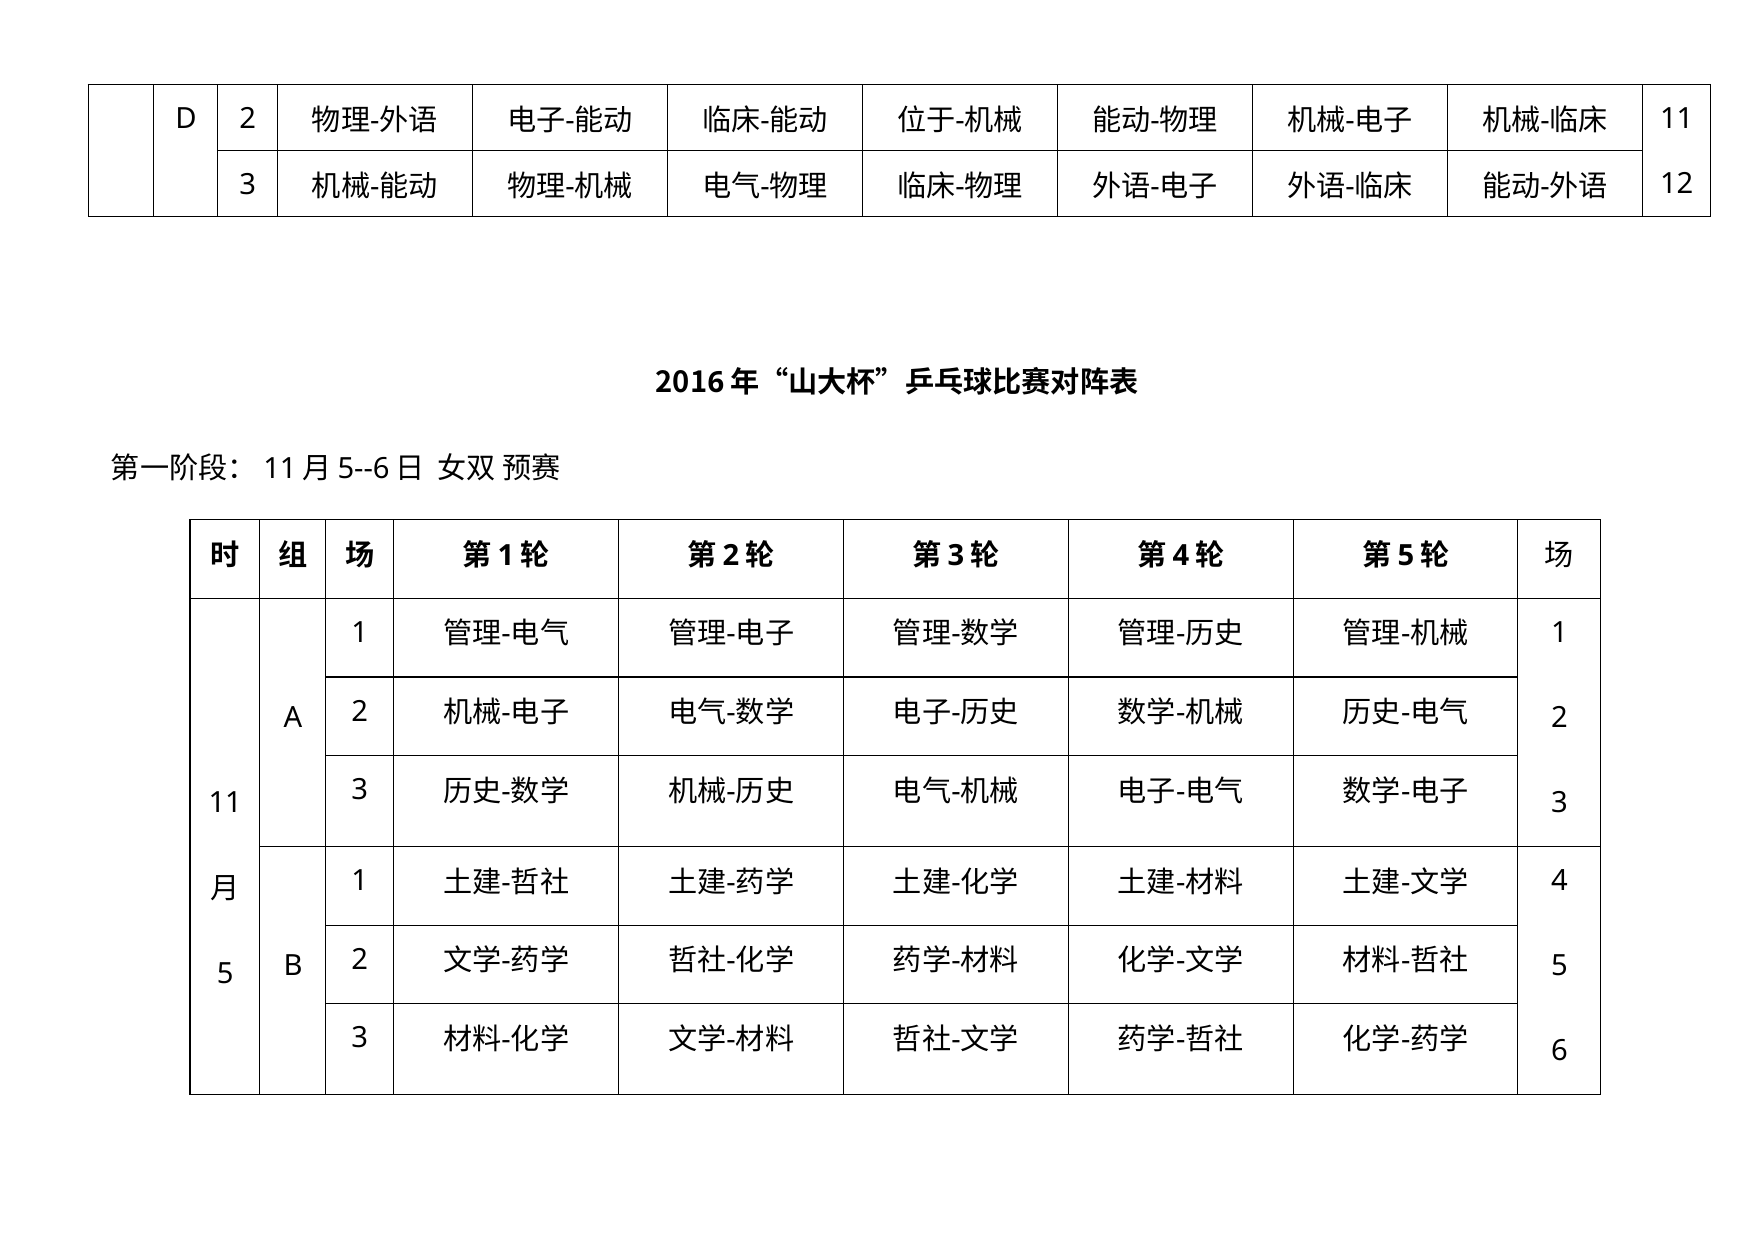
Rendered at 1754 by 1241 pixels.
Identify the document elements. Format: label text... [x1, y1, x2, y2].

table_cell 土建-哲社 [394, 847, 618, 924]
table_cell 土建-药学 [619, 847, 843, 924]
table_cell 管理-机械 [1294, 599, 1517, 676]
table_cell 机械-电子 [1253, 85, 1447, 150]
table_cell 2 [326, 678, 393, 755]
table_header 场 [1518, 520, 1600, 598]
table_cell 2 [326, 926, 393, 1003]
table_cell 3 [326, 1004, 393, 1094]
table_cell 土建-文学 [1294, 847, 1517, 924]
table_cell 位于-机械 [863, 85, 1057, 150]
table_cell 外语-临床 [1253, 151, 1447, 216]
table_header 时 [191, 520, 259, 598]
table_cell 管理-电气 [394, 599, 618, 676]
table_cell 临床-能动 [668, 85, 862, 150]
table_cell B [260, 847, 325, 1094]
table_header 组 [260, 520, 325, 598]
table_cell A [260, 599, 325, 846]
table_cell 药学-哲社 [1069, 1004, 1293, 1094]
table_cell 文学-药学 [394, 926, 618, 1003]
table_cell D [154, 85, 217, 216]
table_cell 10 11 12 [1643, 85, 1710, 216]
table_cell 机械-能动 [278, 151, 472, 216]
text 第一阶段： 11月5--6日 女双 预赛 [111, 433, 1608, 498]
table_cell 11 月 5 至6 日 [191, 599, 259, 1094]
table_cell 历史-数学 [394, 756, 618, 846]
table_cell 电子-历史 [844, 678, 1068, 755]
table_header 第4轮 [1069, 520, 1293, 598]
table_cell 能动-外语 [1448, 151, 1642, 216]
table_cell 机械-电子 [394, 678, 618, 755]
table_header 第1轮 [394, 520, 618, 598]
table_cell 化学-文学 [1069, 926, 1293, 1003]
table_cell 能动-物理 [1058, 85, 1252, 150]
table_cell 电气-物理 [668, 151, 862, 216]
table_cell 机械-临床 [1448, 85, 1642, 150]
table_cell 1 2 3 [1518, 599, 1600, 846]
text 2016年“山大杯”乒乓球比赛对阵表 [185, 347, 1608, 412]
table_cell 材料-哲社 [1294, 926, 1517, 1003]
table_cell 临床-物理 [863, 151, 1057, 216]
table_cell 机械-历史 [619, 756, 843, 846]
table_cell 管理-历史 [1069, 599, 1293, 676]
table_cell 哲社-化学 [619, 926, 843, 1003]
table_header 第3轮 [844, 520, 1068, 598]
table_cell 电气-数学 [619, 678, 843, 755]
table_cell 4 5 6 [1518, 847, 1600, 1094]
table_cell 物理-外语 [278, 85, 472, 150]
table_cell 3 [326, 756, 393, 846]
table_cell 外语-电子 [1058, 151, 1252, 216]
table_cell 土建-化学 [844, 847, 1068, 924]
table_header 第5轮 [1294, 520, 1517, 598]
table_cell 电气-机械 [844, 756, 1068, 846]
table_cell 哲社-文学 [844, 1004, 1068, 1094]
table_cell 3 [218, 151, 277, 216]
table_cell 1 [326, 847, 393, 924]
table_cell 文学-材料 [619, 1004, 843, 1094]
table_cell 化学-药学 [1294, 1004, 1517, 1094]
table_cell 历史-电气 [1294, 678, 1517, 755]
table_cell 电子-能动 [473, 85, 667, 150]
table_cell 数学-机械 [1069, 678, 1293, 755]
table_cell 药学-材料 [844, 926, 1068, 1003]
table_cell 1 [326, 599, 393, 676]
table_cell 数学-电子 [1294, 756, 1517, 846]
table_header 场 [326, 520, 393, 598]
table_cell 电子-电气 [1069, 756, 1293, 846]
table_cell 土建-材料 [1069, 847, 1293, 924]
table_cell 管理-电子 [619, 599, 843, 676]
table_cell 物理-机械 [473, 151, 667, 216]
table_cell 管理-数学 [844, 599, 1068, 676]
table_cell 材料-化学 [394, 1004, 618, 1094]
table_header 第2轮 [619, 520, 843, 598]
table_cell 2 [218, 85, 277, 150]
